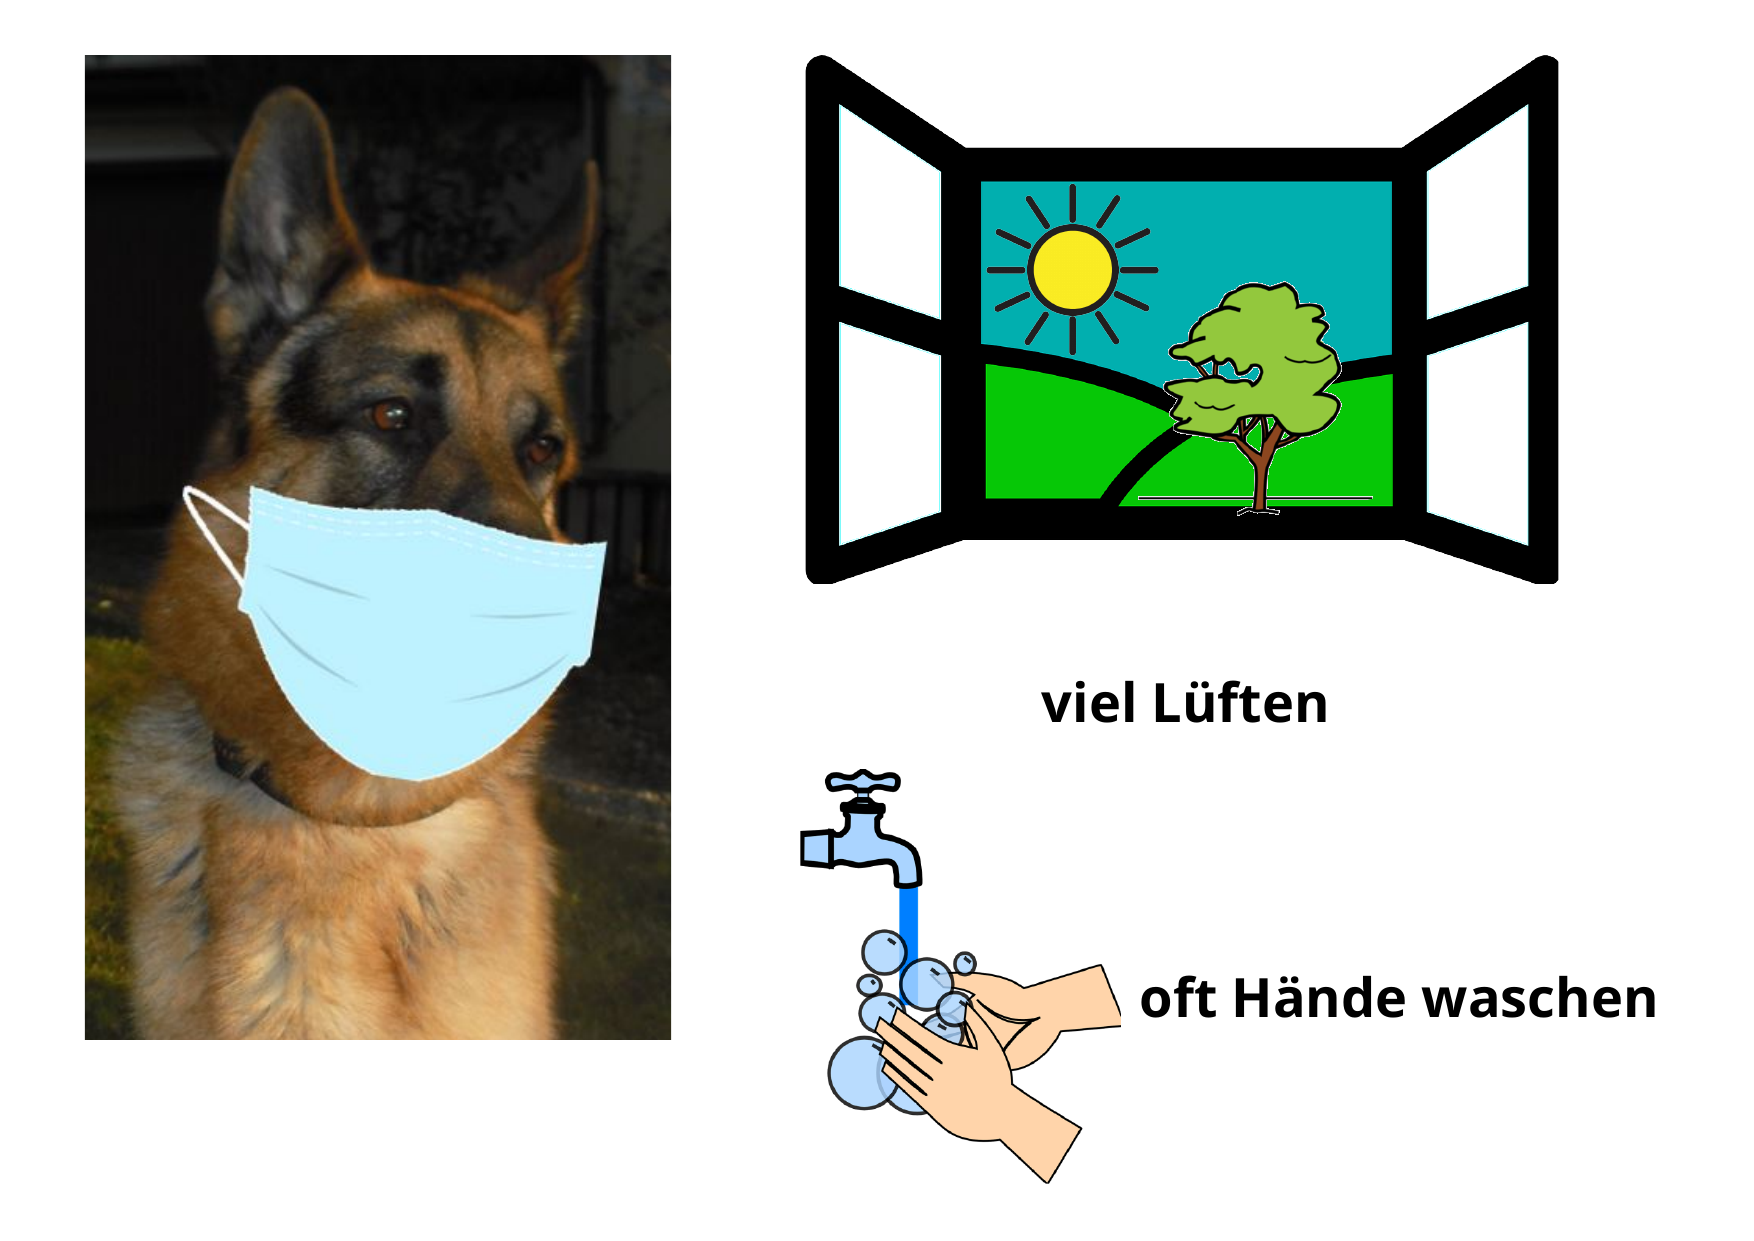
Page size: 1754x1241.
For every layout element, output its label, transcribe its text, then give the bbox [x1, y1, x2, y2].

picture [798, 723, 1121, 1136]
text oft Hände waschen [1107, 914, 1679, 988]
text viel Lüften [75, 619, 1679, 693]
picture [805, 55, 1559, 584]
text oft Hände waschen [75, 914, 853, 988]
